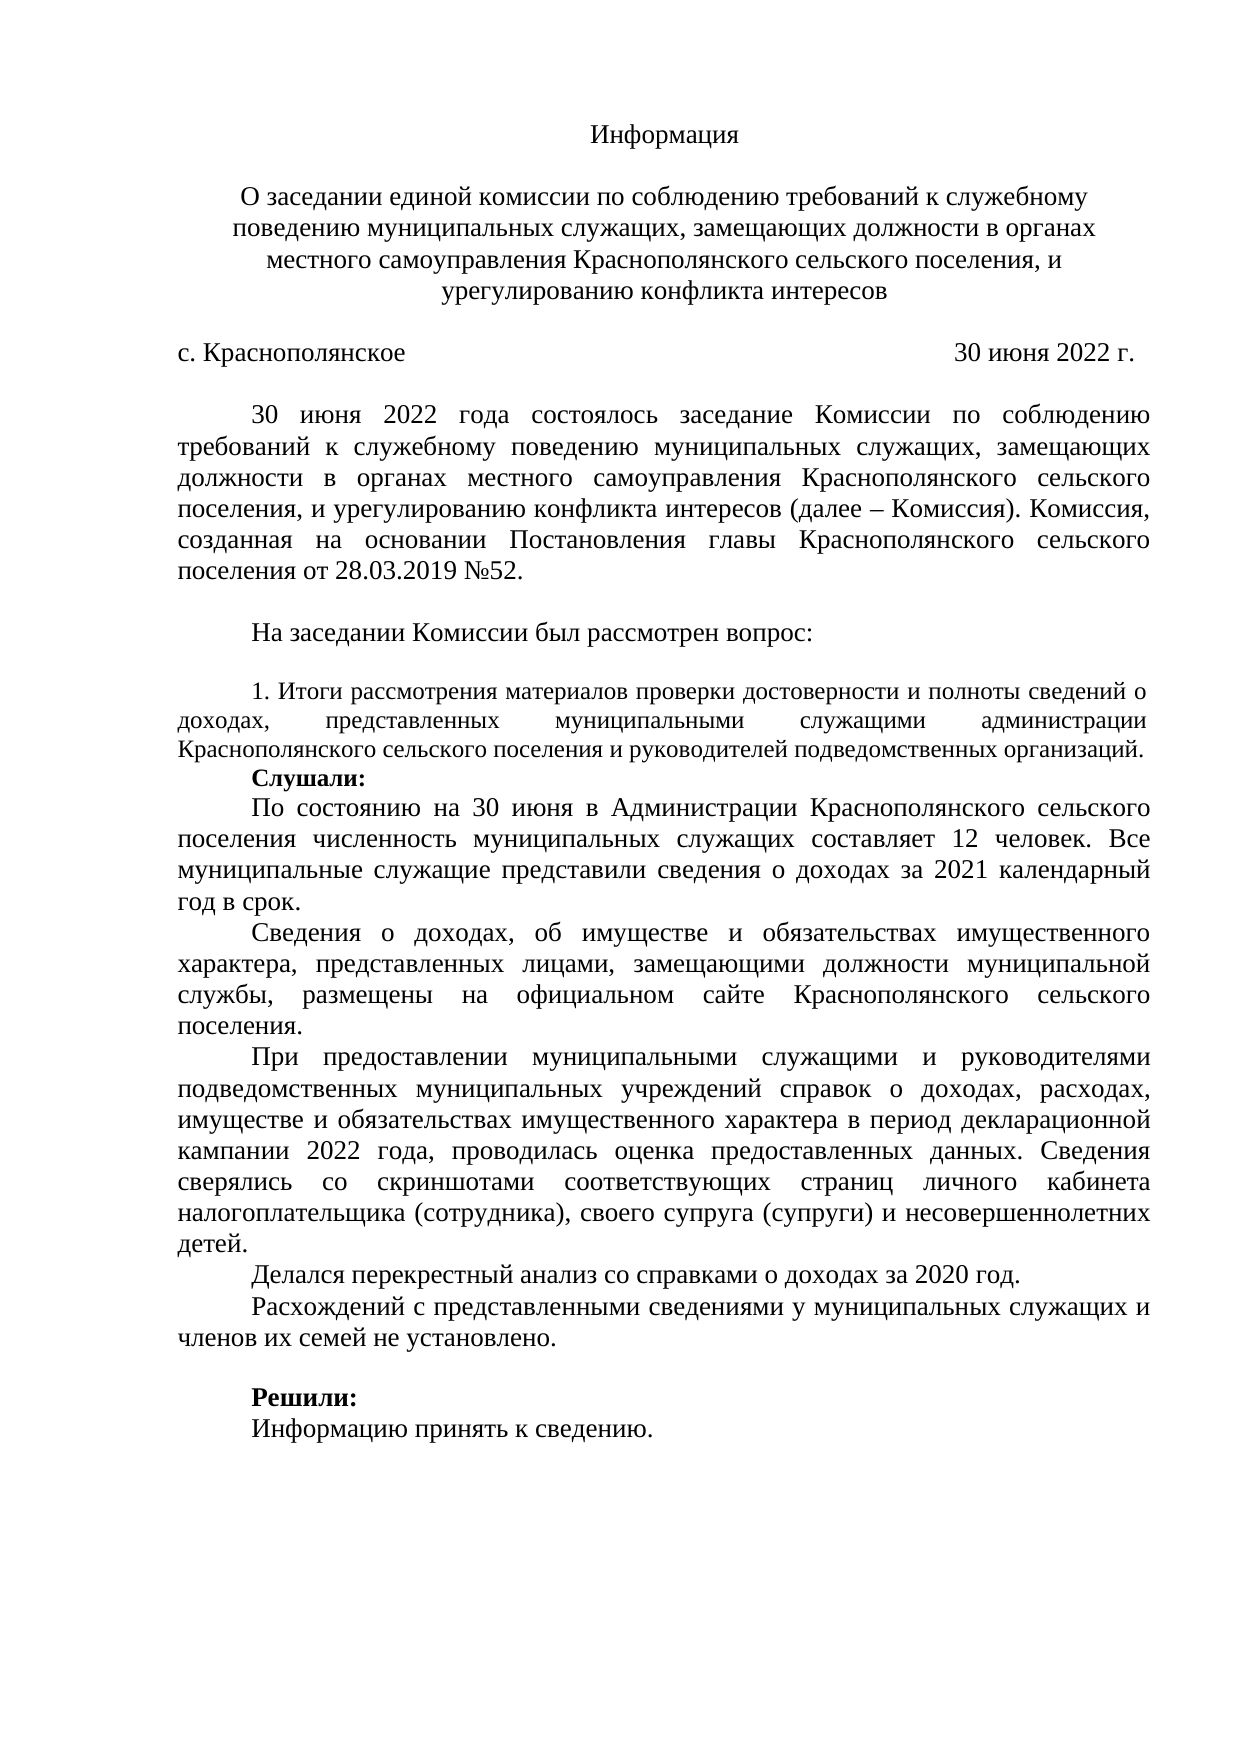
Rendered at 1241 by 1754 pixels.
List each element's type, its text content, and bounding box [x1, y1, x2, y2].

text 1. Итоги рассмотрения материалов проверки достоверности и полноты сведений о доходах, представленных муниципальными служащими администрации Краснополянского сельского поселения и руководителей подведомственных организаций. [177, 676, 1147, 763]
text О заседании единой комиссии по соблюдению требований к служебному поведению муниципальных служащих, замещающих должности в органах местного самоуправления Краснополянского сельского поселения, и урегулированию конфликта интересов [177, 180, 1152, 305]
text Решили: [177, 1381, 1152, 1412]
text Информацию принять к сведению. [177, 1412, 1152, 1443]
text По состоянию на 30 июня в Администрации Краснополянского сельского поселения численность муниципальных служащих составляет 12 человек. Все муниципальные служащие представили сведения о доходах за 2021 календарный год в срок. [177, 791, 1152, 916]
text Расхождений с представленными сведениями у муниципальных служащих и членов их семей не установлено. [177, 1290, 1152, 1352]
text Сведения о доходах, об имуществе и обязательствах имущественного характера, представленных лицами, замещающими должности муниципальной службы, размещены на официальном сайте Краснополянского сельского поселения. [177, 916, 1152, 1041]
text с. Краснополянское 30 июня 2022 г. [177, 336, 1152, 367]
text Делался перекрестный анализ со справками о доходах за 2020 год. [177, 1258, 1152, 1290]
text 30 июня 2022 года состоялось заседание Комиссии по соблюдению требований к служебному поведению муниципальных служащих, замещающих должности в органах местного самоуправления Краснополянского сельского поселения, и урегулированию конфликта интересов (далее – Комиссия). Комиссия, созданная на основании Постановления главы Краснополянского сельского поселения от 28.03.2019 №52. [177, 398, 1152, 585]
text На заседании Комиссии был рассмотрен вопрос: [177, 616, 1152, 648]
text Информация [177, 118, 1152, 149]
text При предоставлении муниципальными служащими и руководителями подведомственных муниципальных учреждений справок о доходах, расходах, имуществе и обязательствах имущественного характера в период декларационной кампании 2022 года, проводилась оценка предоставленных данных. Сведения сверялись со скриншотами соответствующих страниц личного кабинета налогоплательщика (сотрудника), своего супруга (супруги) и несовершеннолетних детей. [177, 1041, 1152, 1258]
text Слушали: [177, 763, 1152, 791]
